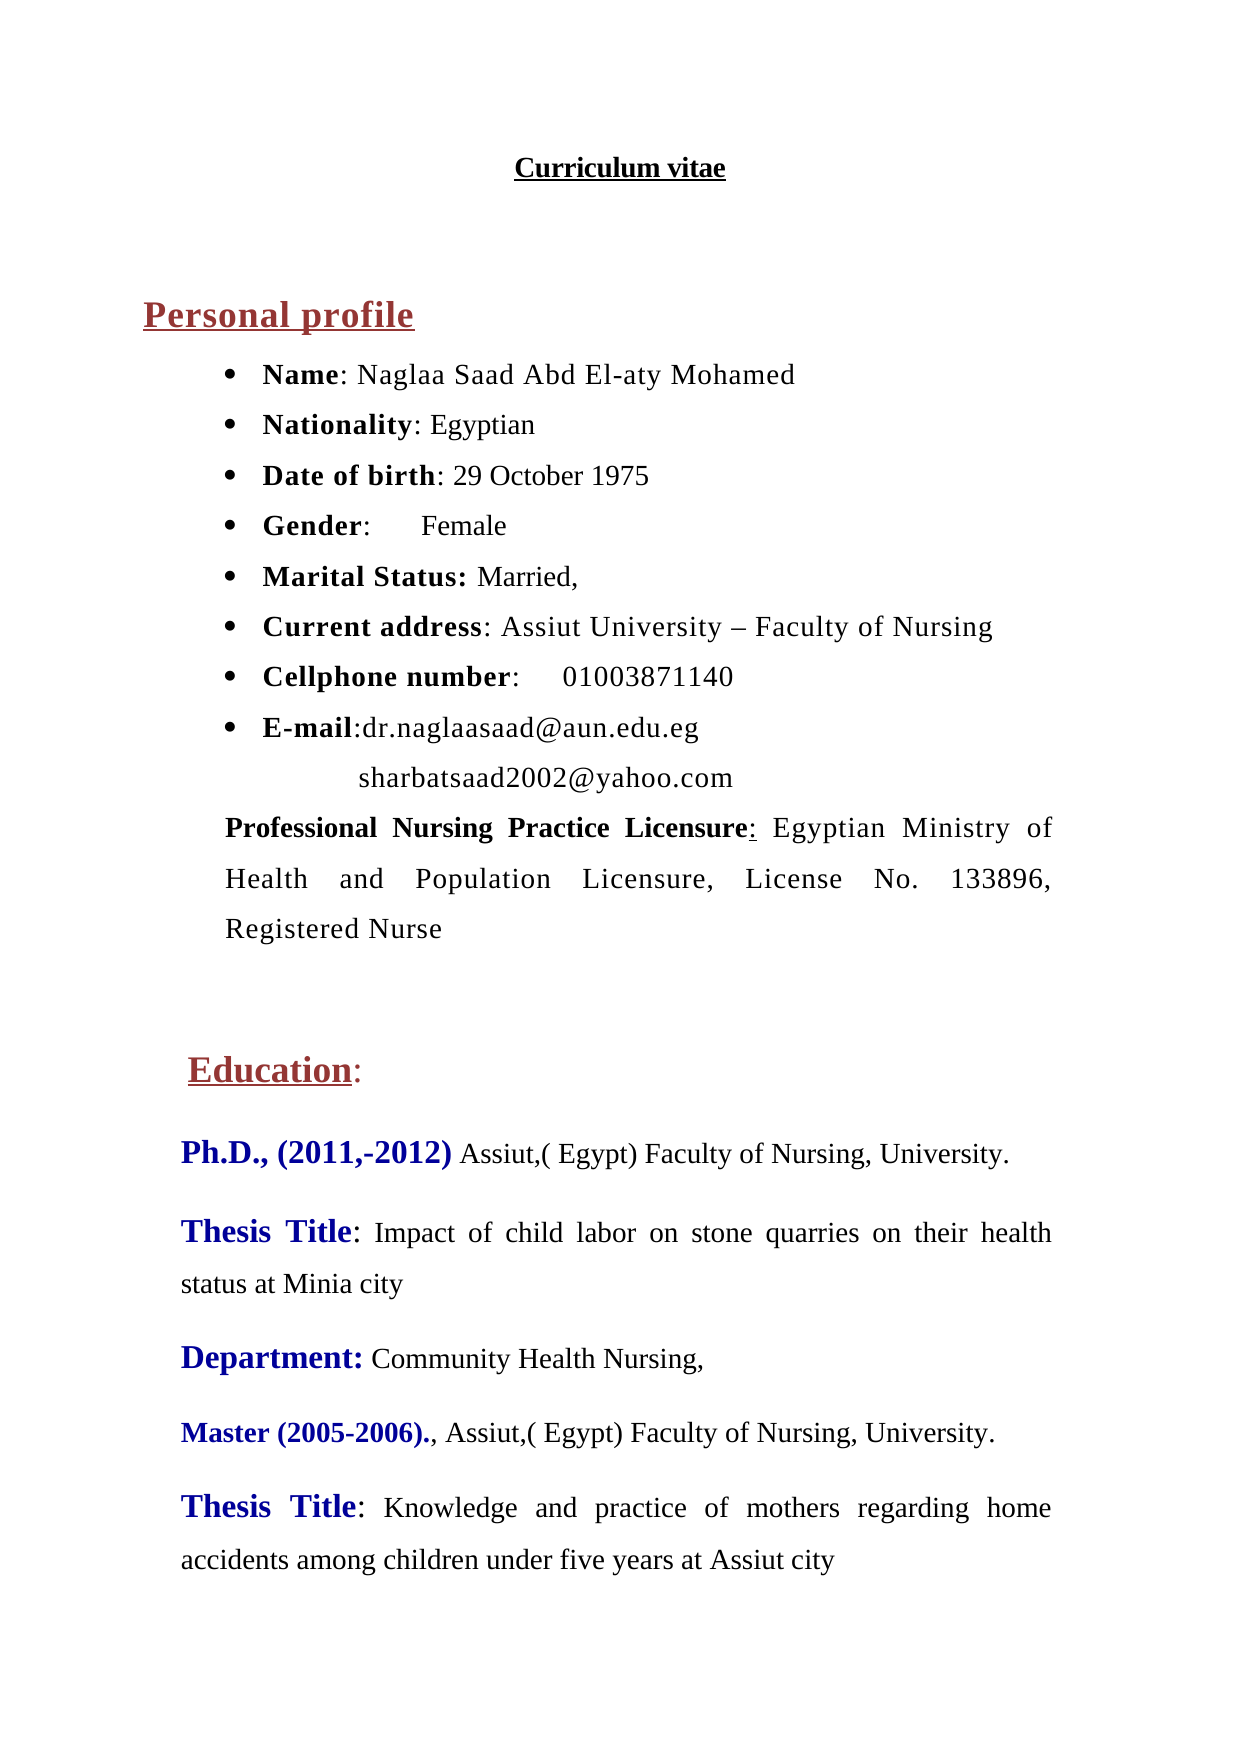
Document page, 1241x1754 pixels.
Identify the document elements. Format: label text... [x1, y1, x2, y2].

text sharbatsaad2002@yahoo.com [225, 760, 1053, 794]
text Master (2005-2006)., Assiut,( Egypt) Faculty of Nursing, University. [181, 1416, 1053, 1449]
list Current address: Assiut University – Faculty of Nursing [225, 609, 1053, 643]
list Gender: Female [225, 508, 1053, 542]
list Nationality: Egyptian [225, 407, 1053, 441]
text Thesis Title: Impact of child labor on stone quarries on their health status at Minia city [181, 1211, 1053, 1299]
list Marital Status: Married, [225, 559, 1053, 592]
text Department: Community Health Nursing, [181, 1337, 1053, 1376]
text Thesis Title: Knowledge and practice of mothers regarding home accidents among children under five years at Assiut city [181, 1487, 1053, 1575]
text Professional Nursing Practice Licensure: Egyptian Ministry of Health and Population Licensure, License No. 133896, Registered Nurse [225, 811, 1053, 945]
text Curriculum vitae [187, 150, 1053, 183]
text Education: [187, 1047, 1053, 1090]
text Personal profile [143, 292, 1053, 335]
text Ph.D., (2011,-2012) Assiut,( Egypt) Faculty of Nursing, University. [181, 1133, 1053, 1171]
list Cellphone number: 01003871140 [225, 659, 1053, 693]
list Name: Naglaa Saad Abd El-aty Mohamed [225, 357, 1053, 391]
list Date of birth: 29 October 1975 [225, 458, 1053, 491]
list E-mail:dr.naglaasaad@aun.edu.eg [225, 710, 1053, 743]
